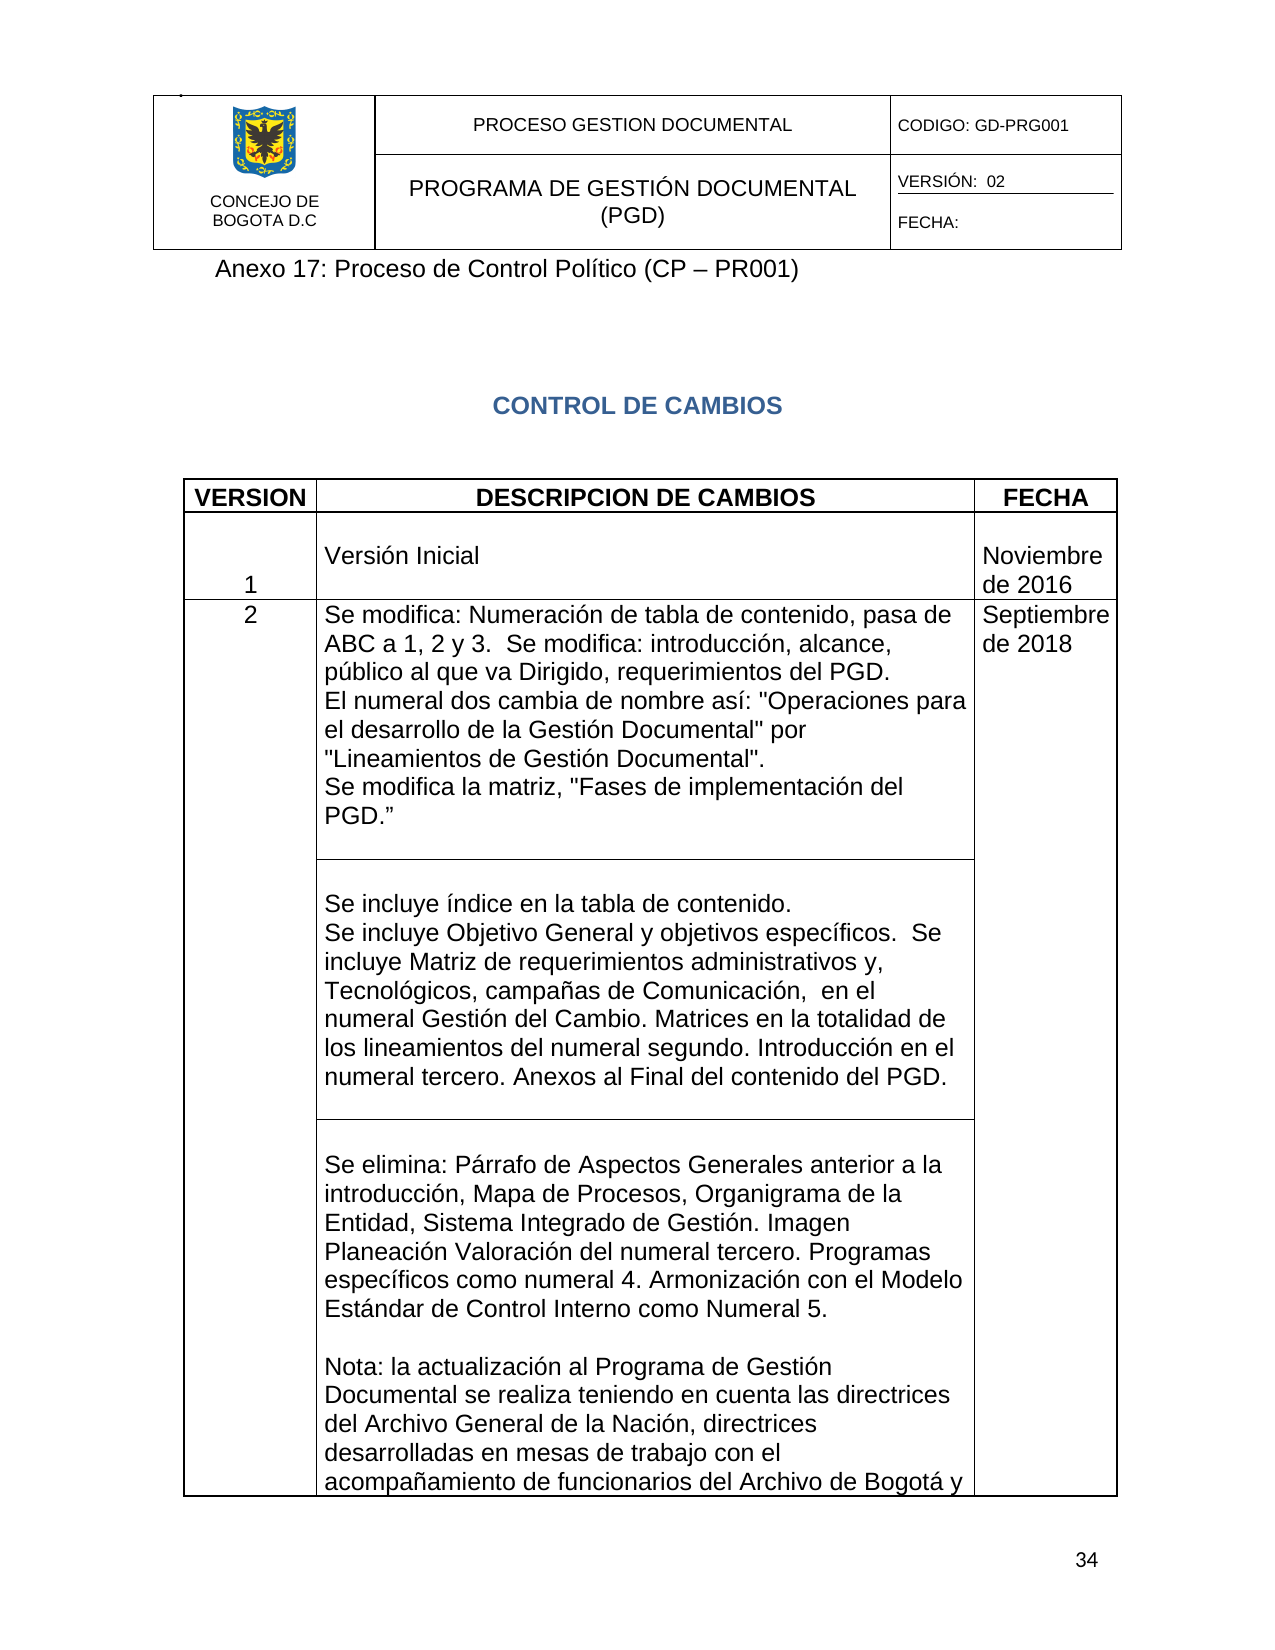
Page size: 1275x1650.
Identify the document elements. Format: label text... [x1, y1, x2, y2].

table_cell Versión Inicial [317, 513, 974, 599]
subtitle CONTROL DE CAMBIOS [177, 391, 1098, 420]
table_cell Se modifica: Numeración de tabla de contenido, pasa de ABC a 1, 2 y 3. Se modifica: introducción, alcance, público al que va Dirigido, requerimientos del PGD. El numeral dos cambia de nombre así: "Operaciones para el desarrollo de la Gestión Documental" por "Lineamientos de Gestión Documental". Se modifica la matriz, "Fases de implementación del PGD.” [317, 600, 974, 858]
list Anexo 17: Proceso de Control Político (CP – PR001) [215, 207, 374, 249]
table_cell 2 [185, 600, 316, 1495]
list Anexo 17: Proceso de Control Político (CP – PR001) [891, 207, 1098, 249]
table_cell 1 [185, 513, 316, 599]
list Anexo 17: Proceso de Control Político (CP – PR001) [376, 207, 890, 249]
table_header DESCRIPCION DE CAMBIOS [317, 480, 974, 511]
table_cell Noviembre de 2016 [975, 513, 1116, 599]
table_header VERSION [185, 480, 316, 511]
table_header FECHA [975, 480, 1116, 511]
table_cell Septiembre de 2018 [975, 600, 1116, 1495]
list Anexo 17: Proceso de Control Político (CP – PR001) [215, 250, 1098, 283]
table_cell Se incluye índice en la tabla de contenido. Se incluye Objetivo General y objetivos específicos. Se incluye Matriz de requerimientos administrativos y, Tecnológicos, campañas de Comunicación, en el numeral Gestión del Cambio. Matrices en la totalidad de los lineamientos del numeral segundo. Introducción en el numeral tercero. Anexos al Final del contenido del PGD. [317, 860, 974, 1119]
